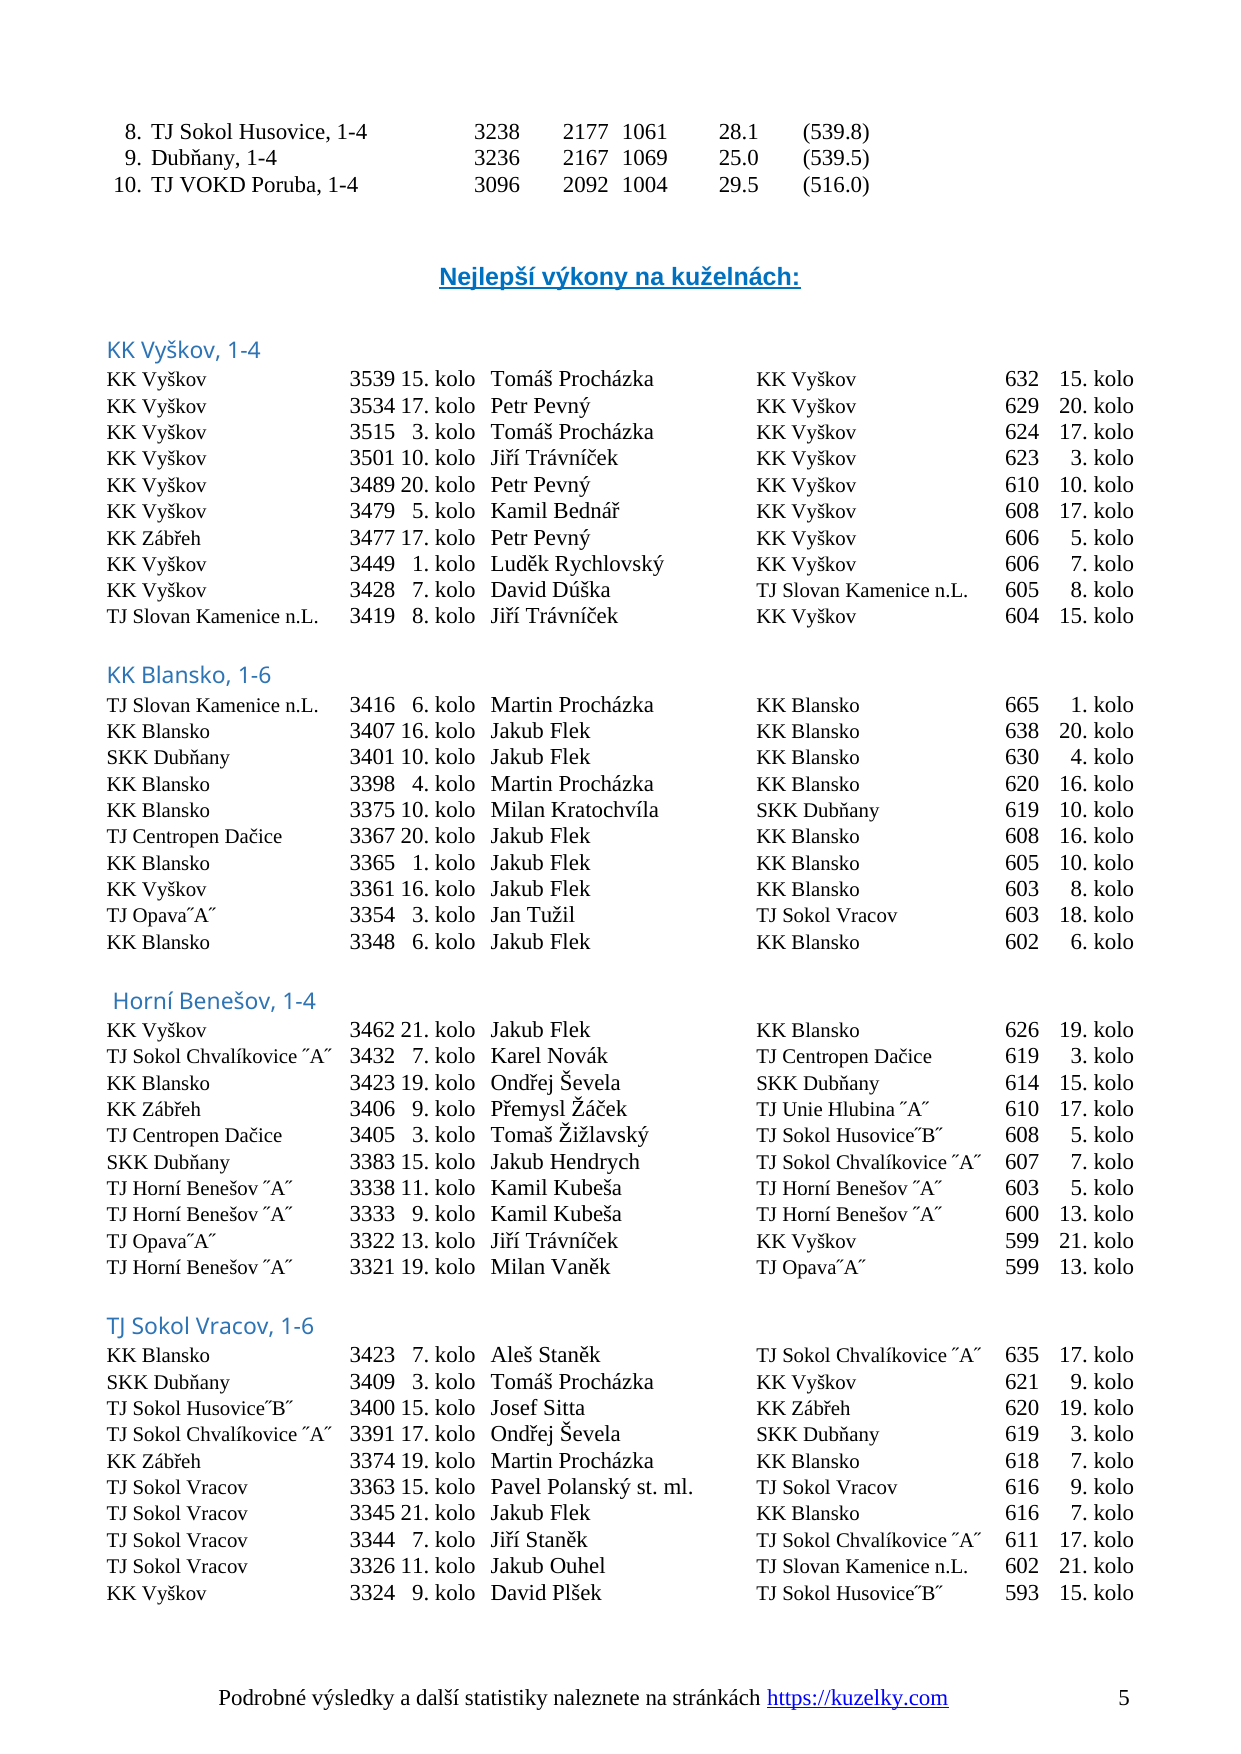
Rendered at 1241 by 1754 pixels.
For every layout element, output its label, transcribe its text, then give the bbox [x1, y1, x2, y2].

text KK Vyškov 3489 20. kolo Petr Pevný KK Vyškov 610 10. kolo [106, 471, 1134, 497]
text KK Blansko 3375 10. kolo Milan Kratochvíla SKK Dubňany 619 10. kolo [106, 796, 1134, 822]
text KK Vyškov 3534 17. kolo Petr Pevný KK Vyškov 629 20. kolo [106, 392, 1134, 418]
text KK Blansko 3348 6. kolo Jakub Flek KK Blansko 602 6. kolo [106, 928, 1134, 954]
text Nejlepší výkony na kuželnách: [94, 262, 1145, 291]
text TJ Sokol Chvalíkovice ˝A˝ 3391 17. kolo Ondřej Ševela SKK Dubňany 619 3. kolo [106, 1420, 1134, 1447]
text SKK Dubňany 3401 10. kolo Jakub Flek KK Blansko 630 4. kolo [106, 743, 1134, 770]
text TJ Sokol Husovice˝B˝ 3400 15. kolo Josef Sitta KK Zábřeh 620 19. kolo [106, 1394, 1134, 1420]
text KK Vyškov 3479 5. kolo Kamil Bednář KK Vyškov 608 17. kolo [106, 497, 1134, 523]
text TJ Opava˝A˝ 3354 3. kolo Jan Tužil TJ Sokol Vracov 603 18. kolo [106, 902, 1134, 928]
text KK Vyškov 3515 3. kolo Tomáš Procházka KK Vyškov 624 17. kolo [106, 418, 1134, 444]
text KK Blansko 3407 16. kolo Jakub Flek KK Blansko 638 20. kolo [106, 717, 1134, 743]
text TJ Slovan Kamenice n.L. 3416 6. kolo Martin Procházka KK Blansko 665 1. kolo [106, 691, 1134, 717]
text KK Zábřeh 3477 17. kolo Petr Pevný KK Vyškov 606 5. kolo [106, 523, 1134, 550]
subtitle KK Vyškov, 1-4 [106, 334, 1134, 365]
text TJ Slovan Kamenice n.L. 3419 8. kolo Jiří Trávníček KK Vyškov 604 15. kolo [106, 603, 1134, 629]
text TJ Sokol Chvalíkovice ˝A˝ 3432 7. kolo Karel Novák TJ Centropen Dačice 619 3. kolo [106, 1042, 1134, 1069]
text TJ Sokol Vracov 3344 7. kolo Jiří Staněk TJ Sokol Chvalíkovice ˝A˝ 611 17. kolo [106, 1526, 1134, 1552]
text 10. TJ VOKD Poruba, 1-4 3096 2092 1004 29.5 (516.0) [106, 171, 1134, 197]
text SKK Dubňany 3409 3. kolo Tomáš Procházka KK Vyškov 621 9. kolo [106, 1368, 1134, 1394]
text KK Vyškov 3462 21. kolo Jakub Flek KK Blansko 626 19. kolo [106, 1016, 1134, 1042]
text KK Vyškov 3428 7. kolo David Dúška TJ Slovan Kamenice n.L. 605 8. kolo [106, 576, 1134, 603]
text KK Vyškov 3501 10. kolo Jiří Trávníček KK Vyškov 623 3. kolo [106, 444, 1134, 471]
text TJ Centropen Dačice 3367 20. kolo Jakub Flek KK Blansko 608 16. kolo [106, 822, 1134, 849]
text KK Zábřeh 3406 9. kolo Přemysl Žáček TJ Unie Hlubina ˝A˝ 610 17. kolo [106, 1095, 1134, 1121]
text TJ Opava˝A˝ 3322 13. kolo Jiří Trávníček KK Vyškov 599 21. kolo [106, 1227, 1134, 1253]
text KK Vyškov 3324 9. kolo David Plšek TJ Sokol Husovice˝B˝ 593 15. kolo [106, 1578, 1134, 1605]
text KK Blansko 3398 4. kolo Martin Procházka KK Blansko 620 16. kolo [106, 770, 1134, 796]
text SKK Dubňany 3383 15. kolo Jakub Hendrych TJ Sokol Chvalíkovice ˝A˝ 607 7. kolo [106, 1148, 1134, 1174]
text 9. Dubňany, 1-4 3236 2167 1069 25.0 (539.5) [106, 144, 1134, 171]
text KK Blansko 3423 7. kolo Aleš Staněk TJ Sokol Chvalíkovice ˝A˝ 635 17. kolo [106, 1341, 1134, 1368]
text KK Vyškov 3449 1. kolo Luděk Rychlovský KK Vyškov 606 7. kolo [106, 550, 1134, 576]
text KK Blansko 3423 19. kolo Ondřej Ševela SKK Dubňany 614 15. kolo [106, 1069, 1134, 1095]
text TJ Horní Benešov ˝A˝ 3333 9. kolo Kamil Kubeša TJ Horní Benešov ˝A˝ 600 13. kolo [106, 1201, 1134, 1227]
subtitle KK Blansko, 1-6 [106, 659, 1134, 691]
text TJ Sokol Vracov 3326 11. kolo Jakub Ouhel TJ Slovan Kamenice n.L. 602 21. kolo [106, 1552, 1134, 1578]
text TJ Sokol Vracov 3345 21. kolo Jakub Flek KK Blansko 616 7. kolo [106, 1499, 1134, 1526]
text KK Vyškov 3361 16. kolo Jakub Flek KK Blansko 603 8. kolo [106, 875, 1134, 902]
text TJ Horní Benešov ˝A˝ 3321 19. kolo Milan Vaněk TJ Opava˝A˝ 599 13. kolo [106, 1253, 1134, 1279]
text 8. TJ Sokol Husovice, 1-4 3238 2177 1061 28.1 (539.8) [106, 118, 1134, 144]
text TJ Centropen Dačice 3405 3. kolo Tomaš Žižlavský TJ Sokol Husovice˝B˝ 608 5. kolo [106, 1121, 1134, 1148]
subtitle TJ Sokol Vracov, 1-6 [106, 1310, 1134, 1341]
text TJ Sokol Vracov 3363 15. kolo Pavel Polanský st. ml. TJ Sokol Vracov 616 9. kolo [106, 1473, 1134, 1499]
text KK Vyškov 3539 15. kolo Tomáš Procházka KK Vyškov 632 15. kolo [106, 365, 1134, 392]
subtitle Horní Benešov, 1-4 [106, 985, 1134, 1016]
text KK Blansko 3365 1. kolo Jakub Flek KK Blansko 605 10. kolo [106, 849, 1134, 875]
text TJ Horní Benešov ˝A˝ 3338 11. kolo Kamil Kubeša TJ Horní Benešov ˝A˝ 603 5. kolo [106, 1174, 1134, 1201]
text KK Zábřeh 3374 19. kolo Martin Procházka KK Blansko 618 7. kolo [106, 1447, 1134, 1473]
